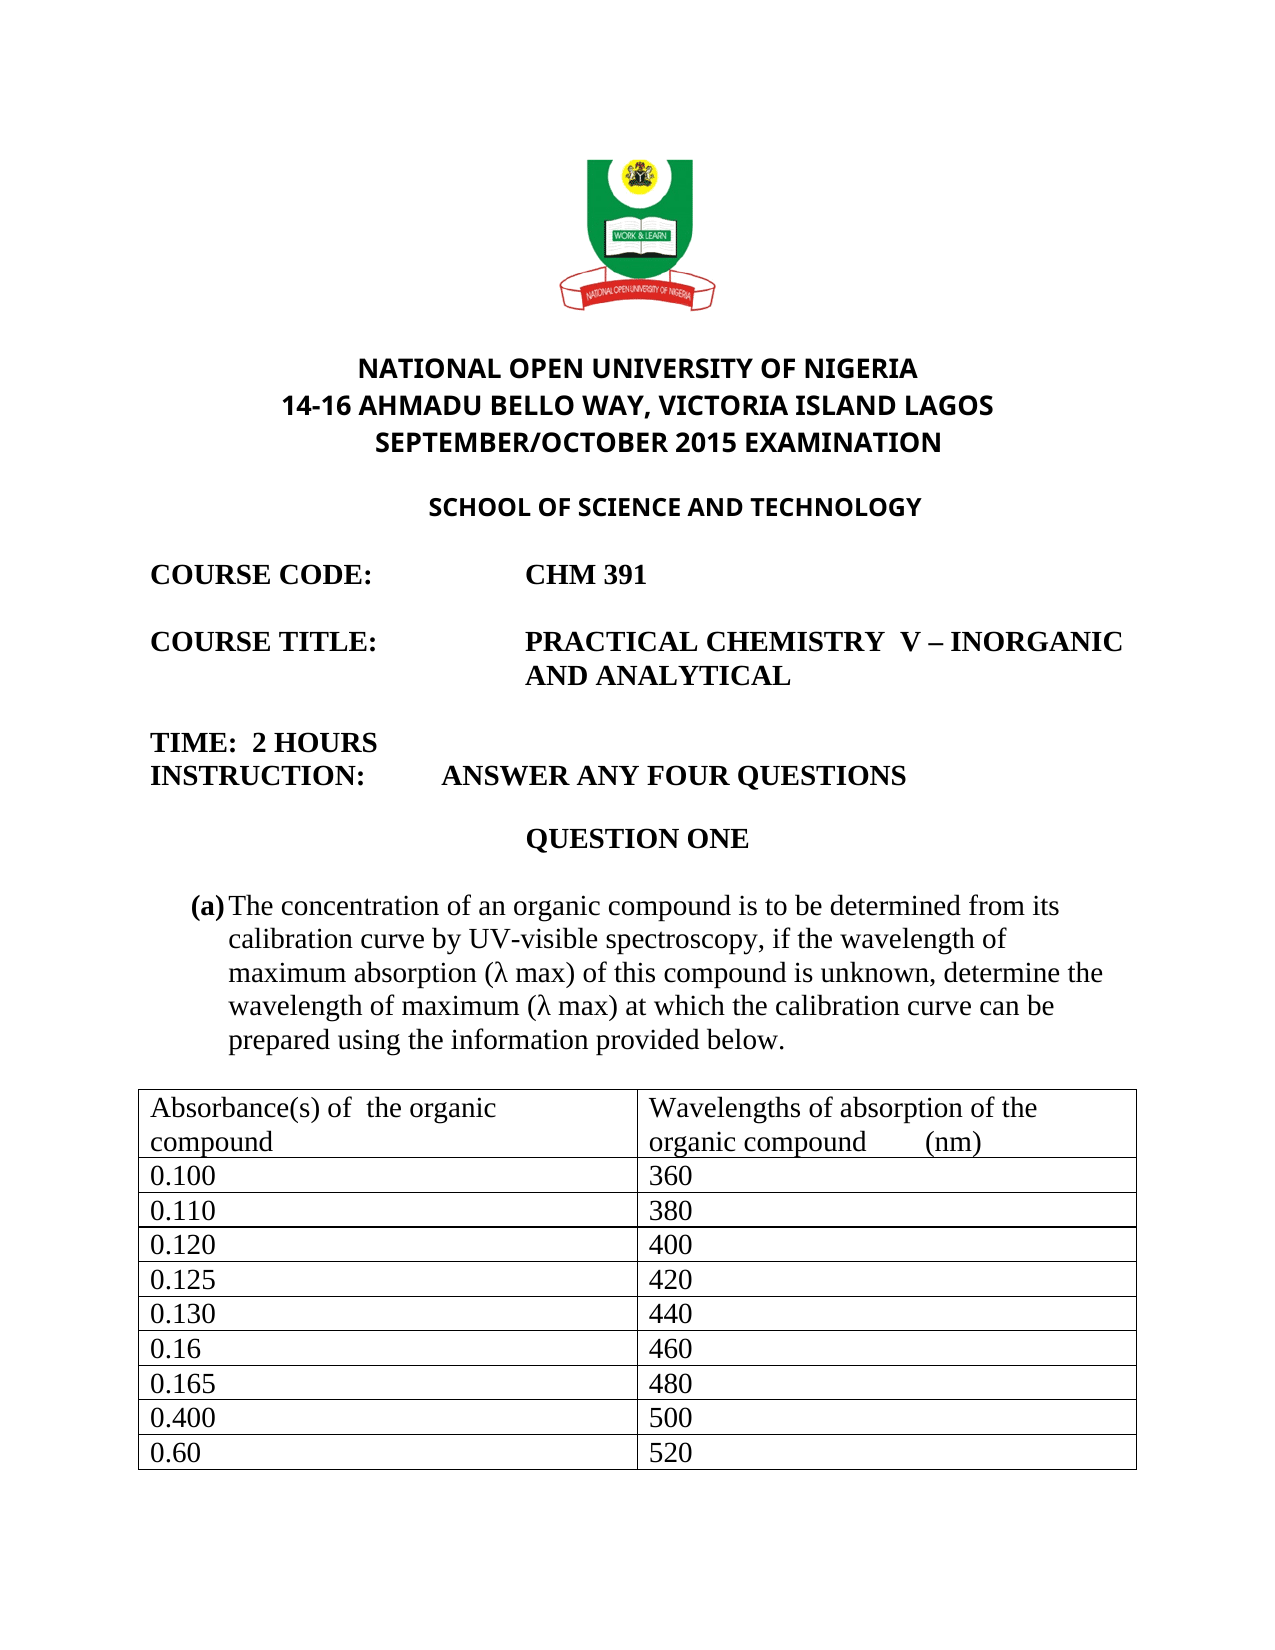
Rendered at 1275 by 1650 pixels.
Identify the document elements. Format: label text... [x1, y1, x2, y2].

table_cell 520 [638, 1435, 1136, 1468]
table_cell 360 [638, 1158, 1136, 1192]
table_cell 0.130 [139, 1297, 637, 1330]
table_cell 440 [638, 1297, 1136, 1330]
table_header Absorbance(s) of the organic compound [139, 1090, 637, 1157]
table_cell 0.400 [139, 1400, 637, 1434]
text COURSE TITLE: PRACTICAL CHEMISTRY V – INORGANIC AND ANALYTICAL [150, 624, 1125, 691]
text SEPTEMBER/OCTOBER 2015 EXAMINATION [300, 423, 1125, 460]
table_cell 0.125 [139, 1262, 637, 1296]
table_cell 420 [638, 1262, 1136, 1296]
text QUESTION ONE [150, 821, 1125, 854]
table_header Wavelengths of absorption of the organic compound (nm) [638, 1090, 1136, 1157]
list The concentration of an organic compound is to be determined from its calibration curve by UV-visible spectroscopy, if the wavelength of maximum absorption (λ max) of this compound is unknown, determine the wavelength of maximum (λ max) at which the calibration curve can be prepared using the information provided below. [191, 888, 1125, 1056]
table_cell 480 [638, 1366, 1136, 1399]
table_cell 380 [638, 1193, 1136, 1226]
table_cell 500 [638, 1400, 1136, 1434]
table_cell 0.165 [139, 1366, 637, 1399]
text TIME: 2 HOURS [150, 725, 1125, 758]
table_cell 0.60 [139, 1435, 637, 1468]
text INSTRUCTION: ANSWER ANY FOUR QUESTIONS [150, 758, 1125, 792]
table_cell 400 [638, 1228, 1136, 1261]
table_cell 0.110 [139, 1193, 637, 1226]
table_cell 460 [638, 1331, 1136, 1365]
table_cell 0.100 [139, 1158, 637, 1192]
picture [551, 150, 724, 319]
table_cell 0.120 [139, 1228, 637, 1261]
text SCHOOL OF SCIENCE AND TECHNOLOGY [150, 489, 1200, 523]
table_cell 0.16 [139, 1331, 637, 1365]
text NATIONAL OPEN UNIVERSITY OF NIGERIA [150, 350, 1125, 387]
text COURSE CODE: CHM 391 [150, 557, 1125, 591]
text 14-16 AHMADU BELLO WAY, VICTORIA ISLAND LAGOS [150, 387, 1125, 423]
